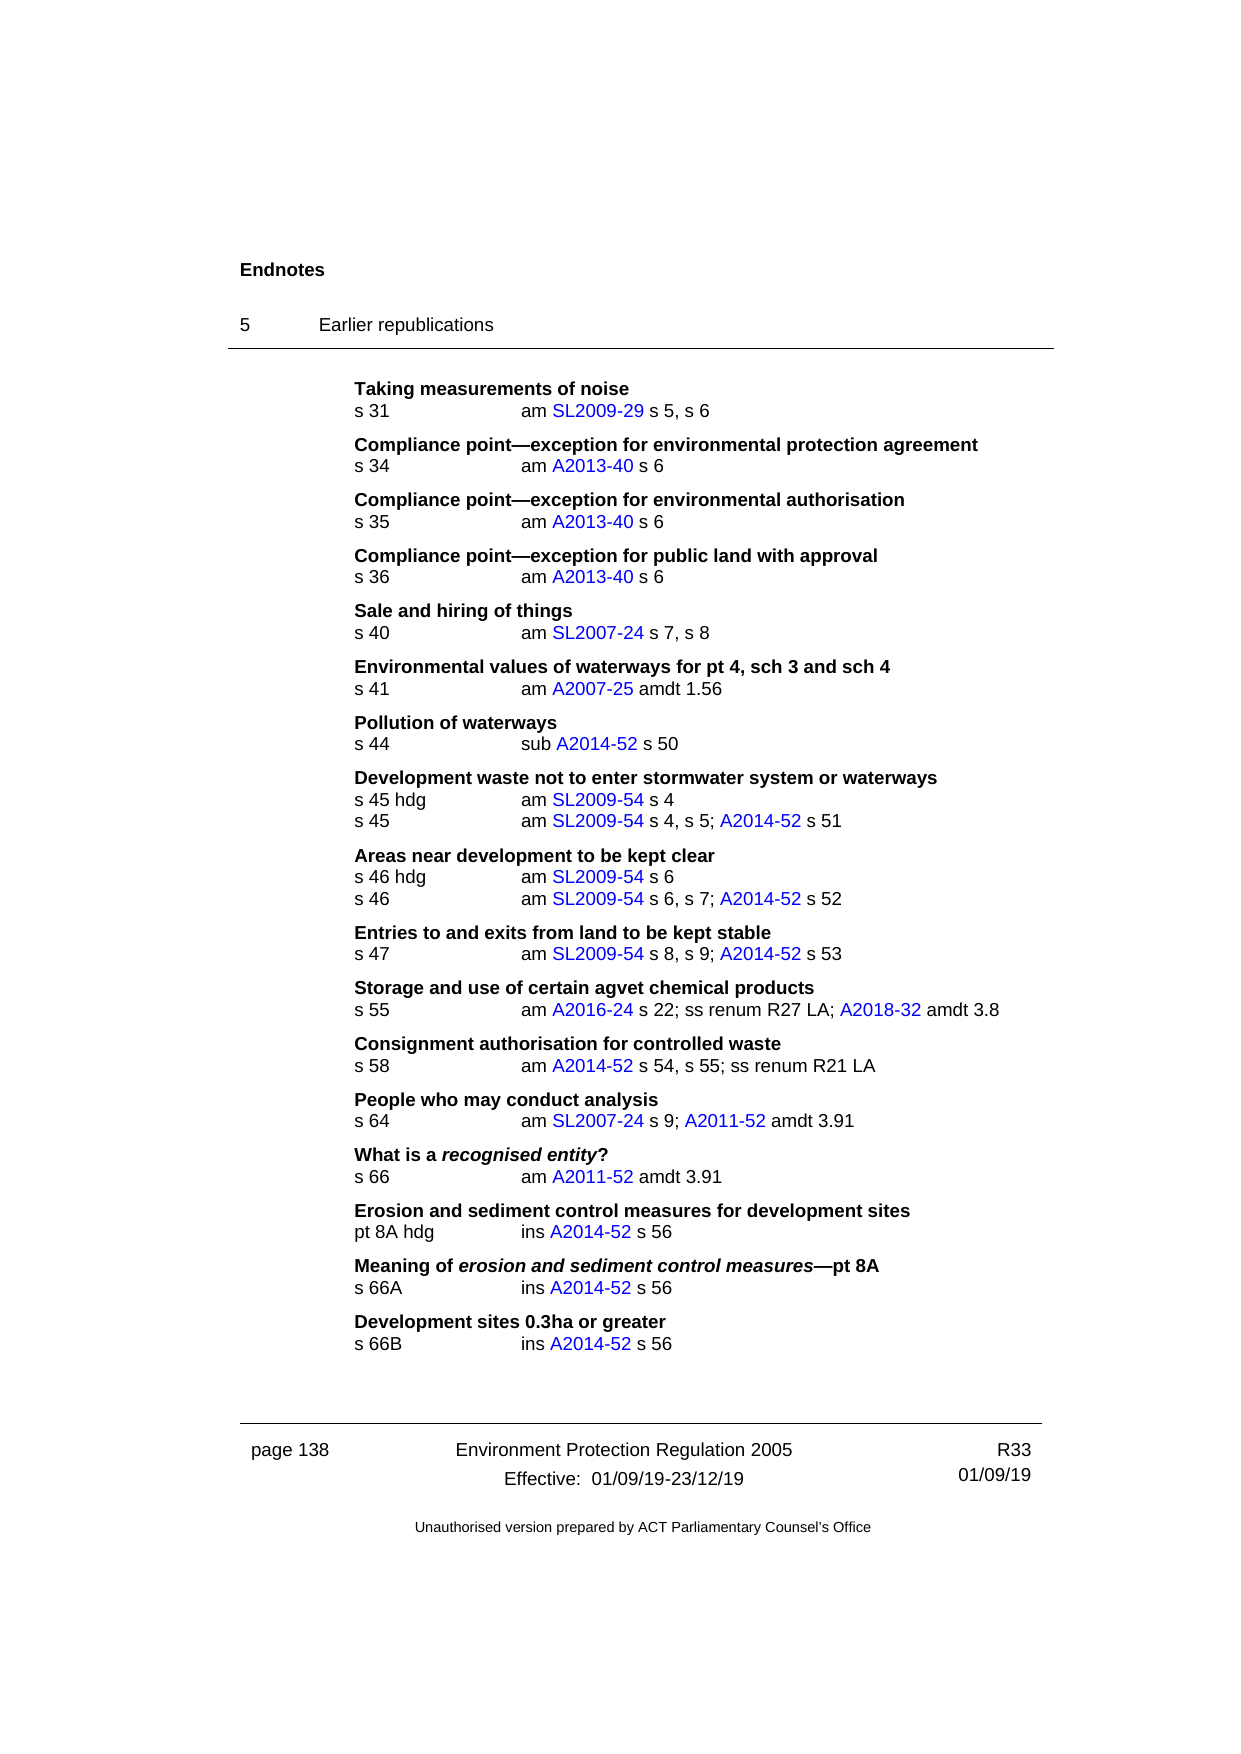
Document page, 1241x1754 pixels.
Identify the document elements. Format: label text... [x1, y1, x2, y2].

text Storage and use of certain agvet chemical products [354, 977, 1042, 999]
text Compliance point—exception for environmental authorisation [354, 489, 1042, 511]
text s 44 sub A2014-52 s 50 [354, 733, 1042, 755]
text What is a recognised entity? [354, 1144, 1042, 1166]
text s 58 am A2014-52 s 54, s 55; ss renum R21 LA [354, 1054, 1042, 1076]
text s 66B ins A2014-52 s 56 [354, 1332, 1042, 1354]
text and hiring of things [354, 600, 1042, 622]
text Pollution of waterways [354, 712, 1042, 733]
text People who may conduct analysis [354, 1088, 1042, 1110]
text Compliance point—exception for public land with approval [354, 545, 1042, 566]
text s 55 am A2016-24 s 22; ss renum R27 LA; A2018-32 amdt 3.8 [354, 999, 1042, 1020]
text s 35 am A2013-40 s 6 [354, 511, 1042, 532]
text s 41 am A2007-25 amdt 1.56 [354, 677, 1042, 699]
text Development waste not to enter stormwater system or waterways [354, 767, 1042, 789]
text s 34 am A2013-40 s 6 [354, 455, 1042, 477]
text Entries to and exits from land to be kept stable [354, 922, 1042, 943]
text Environmental values of waterways for pt 4, sch 3 and sch 4 [354, 656, 1042, 677]
text s 66 am A2011-52 amdt 3.91 [354, 1166, 1042, 1187]
text s 64 am SL2007-24 s 9; A2011-52 amdt 3.91 [354, 1110, 1042, 1132]
text s 46 hdg am SL2009-54 s 6 [354, 866, 1042, 887]
text s 45 hdg am SL2009-54 s 4 [354, 789, 1042, 810]
text pt 8A hdg ins A2014-52 s 56 [354, 1221, 1042, 1243]
text Areas near development to be kept clear [354, 844, 1042, 866]
text s 46 am SL2009-54 s 6, s 7; A2014-52 s 52 [354, 887, 1042, 909]
text s 66A ins A2014-52 s 56 [354, 1277, 1042, 1298]
text s 36 am A2013-40 s 6 [354, 566, 1042, 588]
text Development sites 0.3ha or greater [354, 1311, 1042, 1332]
text s 31 am SL2009-29 s 5, s 6 [354, 399, 1042, 421]
text Taking measurements of noise [354, 378, 1042, 399]
text Compliance point—exception for environmental protection agreement [354, 433, 1042, 455]
text Meaning of erosion and sediment control measures—pt 8A [354, 1255, 1042, 1277]
text Consignment authorisation for controlled waste [354, 1033, 1042, 1054]
text s 40 am SL2007-24 s 7, s 8 [354, 622, 1042, 643]
text s 45 am SL2009-54 s 4, s 5; A2014-52 s 51 [354, 810, 1042, 832]
text Erosion and sediment control measures for development sites [354, 1200, 1042, 1221]
text s 47 am SL2009-54 s 8, s 9; A2014-52 s 53 [354, 943, 1042, 965]
